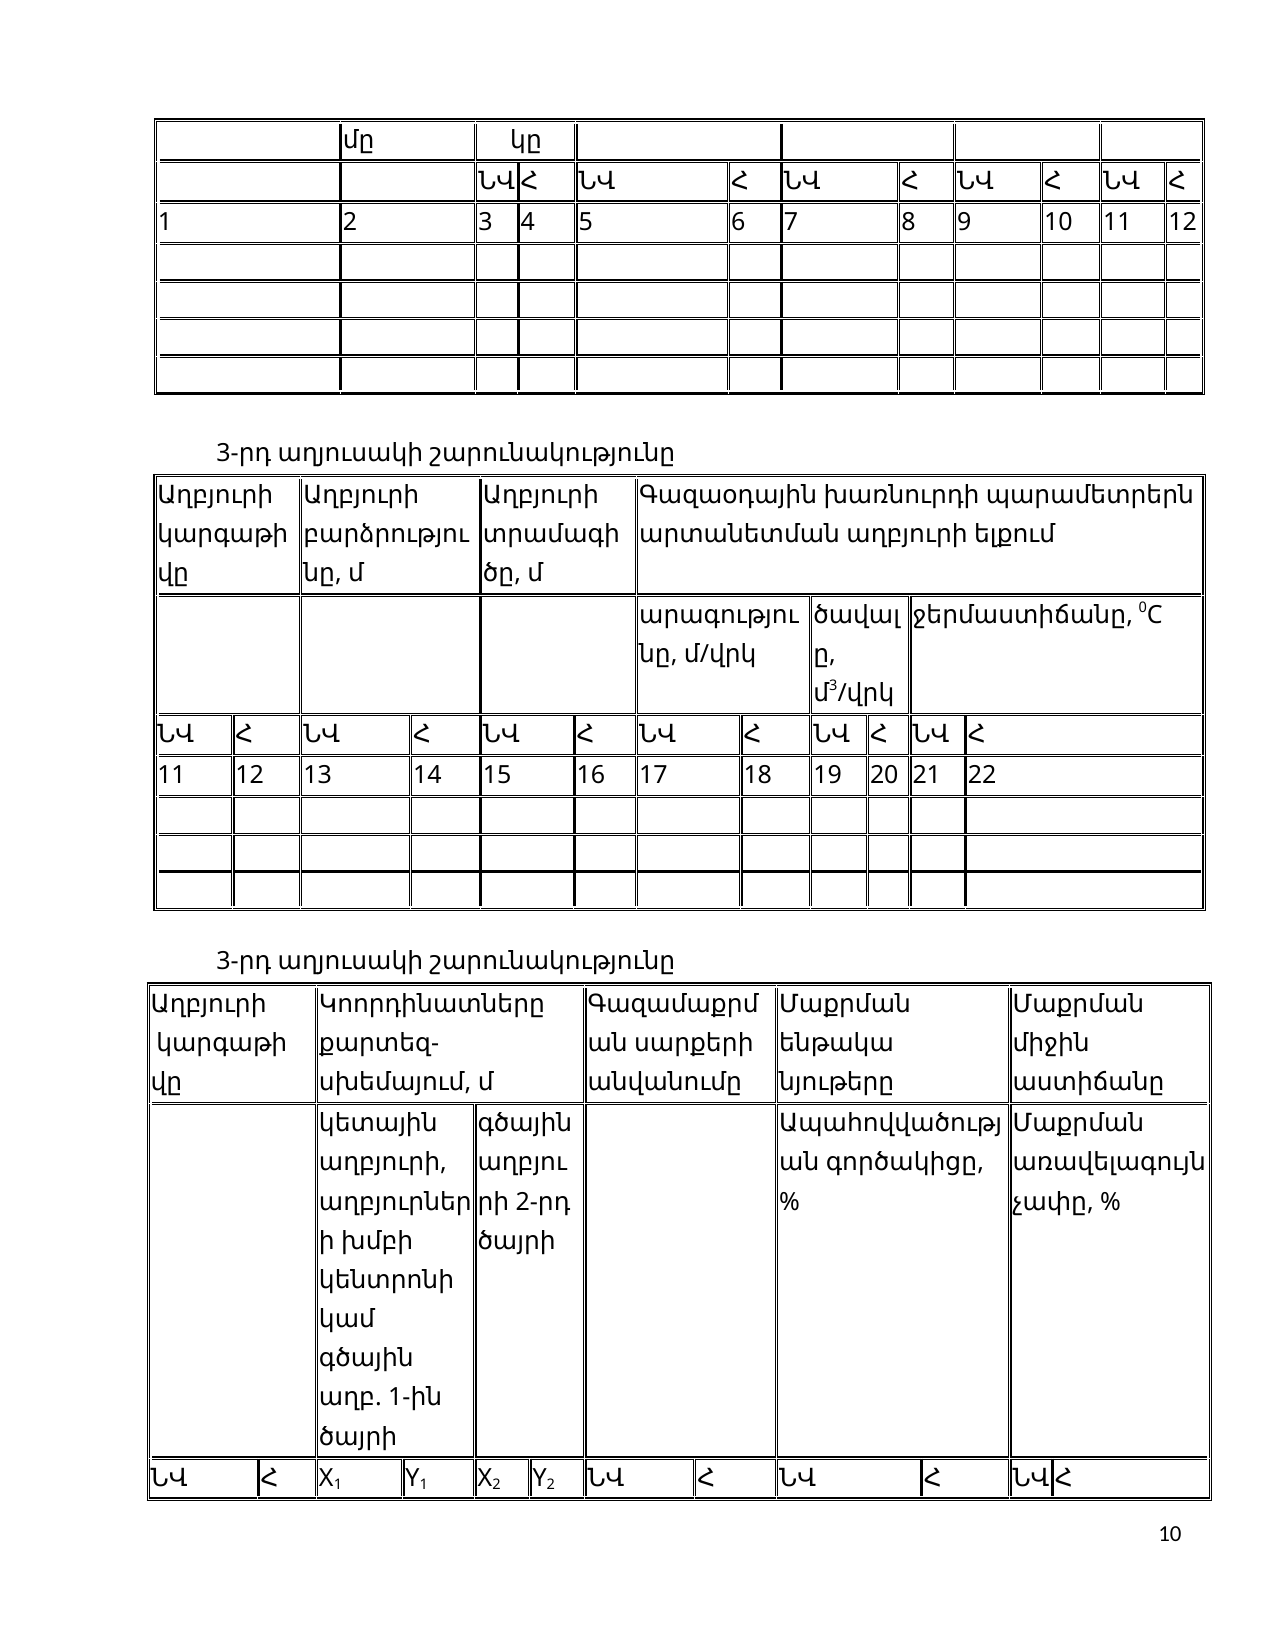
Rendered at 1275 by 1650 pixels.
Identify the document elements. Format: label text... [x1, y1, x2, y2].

table_cell [811, 873, 867, 908]
table_header Աղբյուրի կարգաթիվը [150, 986, 316, 1102]
table_cell [412, 836, 479, 870]
table_header Գազամաքրման սարքերի անվանումը [585, 986, 777, 1102]
table_cell [157, 122, 340, 159]
table_cell Հ [900, 163, 953, 200]
table_cell 2 [342, 204, 474, 242]
table_cell [477, 283, 517, 317]
table_cell ՆՎ [585, 1460, 695, 1497]
table_cell [302, 836, 409, 870]
table_cell Հ [695, 1460, 777, 1497]
table_cell [235, 836, 299, 870]
table_cell [576, 122, 781, 159]
table_header Գազաօդային խառնուրդի պարամետրերն արտանետման աղբյուրի ելքում [637, 477, 1202, 593]
table_cell 9 [956, 204, 1040, 242]
table_cell [956, 245, 1040, 279]
table_cell Մաքրման առավելագույն չափը, % [1010, 1102, 1210, 1456]
table_cell գծային աղբյուրի 2-րդ ծայրի [477, 1105, 583, 1456]
table_cell [1167, 279, 1202, 317]
table_cell [781, 358, 899, 392]
table_cell [302, 597, 479, 712]
table_cell [520, 245, 574, 279]
table_cell [912, 836, 964, 870]
table_cell 5 [578, 204, 727, 242]
table_cell [729, 358, 781, 392]
table_cell [1042, 358, 1101, 392]
table_header Աղբյուրի բարձրությունը, մ [301, 477, 480, 593]
table_cell Հ [412, 716, 479, 754]
table_cell [910, 873, 965, 908]
table_cell Y2 [530, 1456, 585, 1497]
table_cell [1166, 317, 1203, 354]
table_cell [1166, 242, 1203, 279]
table_cell ՆՎ [812, 716, 866, 754]
table_cell [899, 358, 954, 392]
table_cell 8 [900, 204, 953, 242]
table_cell արագությունը, մ/վրկ [638, 597, 809, 712]
table_cell 20 [869, 757, 908, 795]
table_cell [812, 836, 866, 870]
table_cell [1043, 283, 1099, 317]
table_cell ծավալը, մ3/վրկ [812, 597, 908, 712]
table_cell [148, 1102, 316, 1456]
table_cell [1166, 354, 1202, 392]
table_cell [576, 836, 635, 870]
table_cell [235, 798, 299, 832]
table_cell [1102, 283, 1164, 317]
table_cell [638, 836, 739, 870]
table_cell 18 [743, 757, 809, 795]
table_cell 14 [412, 757, 479, 795]
table_cell Y1 [403, 1456, 475, 1497]
table_cell [783, 283, 897, 317]
table_cell 1 [157, 200, 339, 242]
table_cell [476, 358, 518, 392]
table_cell 12 [1167, 200, 1202, 242]
table_cell [743, 798, 809, 832]
table_cell [578, 320, 727, 354]
table_cell [1102, 320, 1164, 354]
table_cell Հ [258, 1460, 316, 1497]
table_cell [730, 245, 780, 279]
table_cell [576, 798, 635, 832]
table_cell ՆՎ [912, 716, 964, 754]
table_cell ՆՎ [578, 163, 727, 200]
table_cell [157, 159, 339, 200]
table_cell [638, 798, 739, 832]
table_cell ՆՎ [150, 1456, 258, 1497]
table_cell X1 [316, 1458, 403, 1497]
table_cell [741, 873, 811, 908]
table_cell կետային աղբյուրի, աղբյուրների խմբի կենտրոնի կամ գծային աղբ. 1-ին ծայրի [318, 1105, 473, 1456]
table_cell Հ [576, 716, 635, 754]
table_cell [520, 320, 574, 354]
table_cell 4 [520, 204, 574, 242]
table_cell 17 [638, 757, 739, 795]
table_cell 15 [482, 757, 573, 795]
table_cell [1043, 320, 1099, 354]
table_header Աղբյուրի կարգաթիվը [157, 477, 301, 593]
table_cell [1101, 122, 1202, 159]
table_cell 11 [155, 754, 233, 795]
table_cell Ապահովվածության գործակիցը, % [778, 1105, 1008, 1456]
table_cell ՆՎ [777, 1460, 921, 1497]
table_cell X2 [475, 1458, 530, 1497]
table_cell [576, 358, 728, 392]
table_cell [518, 354, 576, 392]
table_cell [965, 795, 1204, 832]
table_cell [482, 798, 573, 832]
table_cell [965, 870, 1202, 908]
table_cell ՆՎ [482, 716, 573, 754]
table_cell [900, 283, 953, 317]
table_cell ՆՎ [302, 716, 409, 754]
table_cell [781, 122, 954, 159]
table_cell [482, 836, 573, 870]
table_cell [730, 283, 780, 317]
table_cell [342, 283, 474, 317]
table_cell [340, 358, 476, 392]
table_cell 22 [965, 754, 1204, 795]
table_cell Հ [1167, 159, 1202, 200]
table_cell Հ [730, 163, 780, 200]
table_cell [743, 836, 809, 870]
table_cell [730, 320, 780, 354]
table_cell 7 [783, 204, 897, 242]
text 3-րդ աղյուսակի շարունակությունը [177, 943, 1181, 977]
table_cell անվանումը [340, 122, 476, 159]
table_cell ՆՎ [956, 163, 1040, 200]
table_cell ՆՎ [783, 163, 897, 200]
table_cell [155, 795, 233, 832]
table_cell ՆՎ [477, 163, 517, 200]
table_cell [302, 798, 409, 832]
table_cell [477, 320, 517, 354]
table_cell Հ [1043, 163, 1099, 200]
text 3-րդ աղյուսակի շարունակությունը [177, 434, 1181, 468]
table_cell [637, 870, 741, 908]
table_cell [411, 873, 480, 908]
table_cell Հ [743, 716, 809, 754]
table_cell [868, 870, 910, 908]
table_cell 3 [477, 204, 517, 242]
table_cell [342, 245, 474, 279]
table_cell [157, 833, 231, 870]
table_cell 16 [576, 757, 635, 795]
table_cell [900, 320, 953, 354]
table_cell [955, 122, 1101, 159]
table_cell [155, 242, 340, 279]
table_cell [1043, 245, 1099, 279]
table_cell 11 [1102, 204, 1164, 242]
table_cell Հ [869, 716, 908, 754]
table_cell 13 [302, 757, 409, 795]
table_cell 19 [812, 757, 866, 795]
table_cell [812, 798, 866, 832]
table_cell [155, 317, 340, 354]
table_cell [956, 320, 1040, 354]
table_cell [578, 245, 727, 279]
table_cell [900, 245, 953, 279]
table_header Կոորդինատները քարտեզ-սխեմայում, մ [316, 984, 585, 1102]
table_cell Հ [520, 163, 574, 200]
table_cell ՆՎ [1102, 163, 1164, 200]
table_cell [1102, 245, 1164, 279]
table_cell [233, 873, 301, 908]
table_cell 6 [730, 204, 780, 242]
table_header Աղբյուրի տրամագիծը, մ [480, 477, 637, 593]
table_header Մաքրման միջին աստիճանը [1010, 986, 1209, 1102]
table_cell 21 [912, 757, 964, 795]
table_cell 10 [1043, 204, 1099, 242]
table_cell [783, 320, 897, 354]
table_cell [482, 597, 635, 712]
table_cell [578, 283, 727, 317]
table_cell [480, 873, 574, 908]
table_cell Հ [967, 713, 1203, 754]
table_cell Հ [235, 716, 299, 754]
table_cell [342, 320, 474, 354]
table_cell [342, 163, 474, 200]
table_cell Հ [1052, 1456, 1209, 1497]
table_cell [520, 283, 574, 317]
table_cell [157, 870, 233, 908]
table_cell ՆՎ [638, 716, 739, 754]
table_cell [956, 283, 1040, 317]
table_cell Հ [921, 1456, 1010, 1497]
table_cell [783, 245, 897, 279]
table_cell [869, 798, 908, 832]
table_cell [955, 358, 1042, 392]
table_cell քանակը [476, 120, 576, 159]
table_cell [157, 593, 299, 712]
table_cell 12 [235, 757, 299, 795]
table_cell [574, 873, 637, 908]
table_cell [157, 279, 339, 317]
table_cell [912, 798, 964, 832]
table_cell [967, 833, 1203, 870]
table_cell [301, 873, 411, 908]
table_cell ՆՎ [1010, 1460, 1052, 1497]
table_cell ջերմաստիճանը, 0C [912, 593, 1203, 712]
table_cell ՆՎ [157, 713, 231, 754]
table_cell [869, 836, 908, 870]
table_cell [477, 245, 517, 279]
table_cell [412, 798, 479, 832]
table_cell [587, 1105, 775, 1456]
table_cell [1101, 358, 1166, 392]
table_header Մաքրման ենթակա նյութերը [777, 984, 1010, 1102]
table_cell [157, 354, 340, 392]
